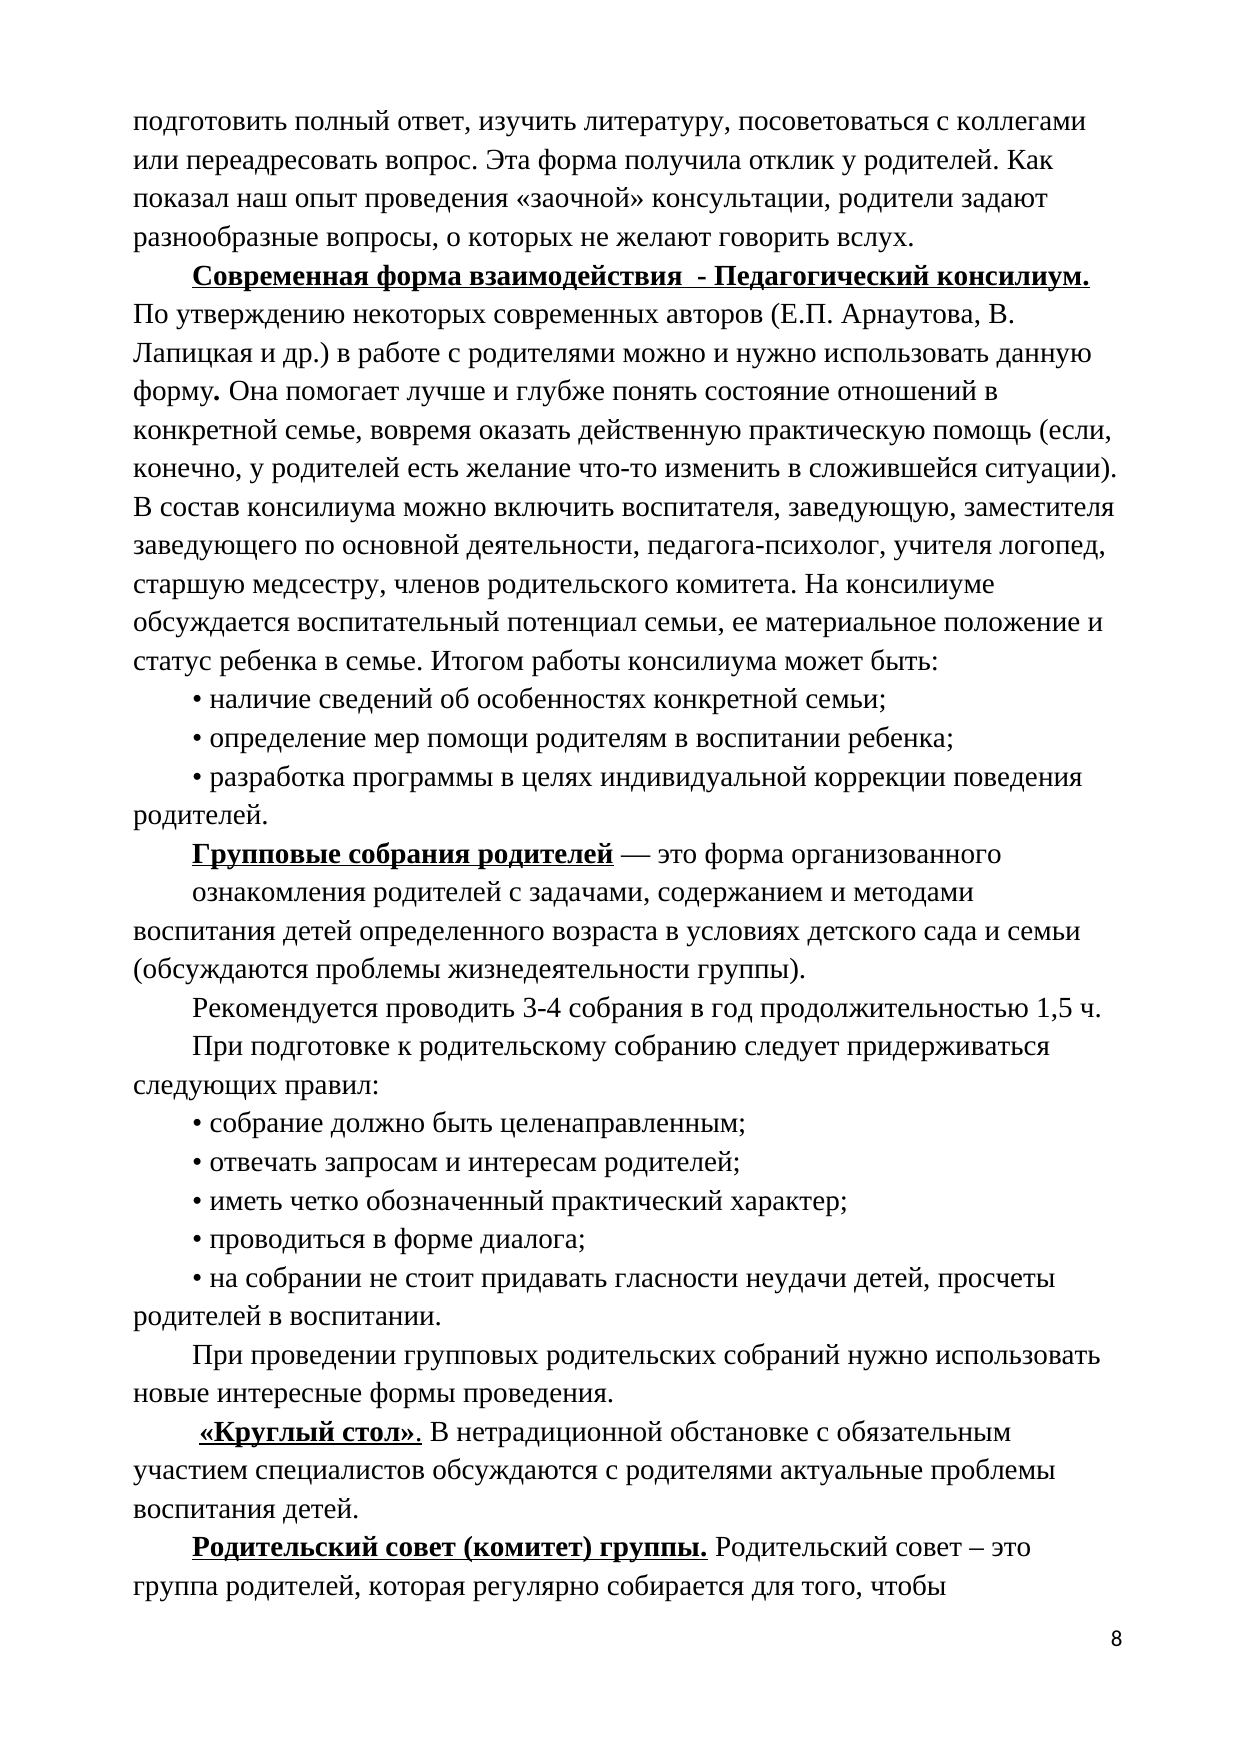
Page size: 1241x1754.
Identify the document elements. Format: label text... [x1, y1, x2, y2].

text • разработка программы в целях индивидуальной коррекции поведения родителей. [133, 759, 1122, 831]
text • на собрании не стоит придавать гласности неудачи детей, просчеты родителей в воспитании. [133, 1260, 1122, 1332]
text • определение мер помощи родителям в воспитании ребенка; [133, 720, 1122, 754]
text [133, 1529, 1122, 1602]
text • собрание должно быть целенаправленным; [133, 1106, 1122, 1139]
text При проведении групповых родительских собраний нужно использовать новые интересные формы проведения. [133, 1337, 1122, 1409]
text • проводиться в форме диалога; [133, 1221, 1122, 1255]
text ознакомления родителей с задачами, содержанием и методами воспитания детей определенного возраста в условиях детского сада и семьи (обсуждаются проблемы жизнедеятельности группы). [133, 874, 1122, 985]
text • отвечать запросам и интересам родителей; [133, 1144, 1122, 1178]
text Рекомендуется проводить 3-4 собрания в год продолжительностью 1,5 ч. [133, 990, 1122, 1023]
text Современная форма взаимодействия - Педагогический консилиум. По утверждению некоторых современных авторов (Е.П. Арнаутова, В. Лапицкая и др.) в работе с родителями можно и нужно использовать данную форму. Она помогает лучше и глубже понять состояние отношений в конкретной семье, вовремя оказать действенную практическую помощь (если, конечно, у родителей есть желание что-то изменить в сложившейся ситуации). В состав консилиума можно включить воспитателя, заведующую, заместителя заведующего по основной деятельности, педагога-психолог, учителя логопед, старшую медсестру, членов родительского комитета. На консилиуме обсуждается воспитательный потенциал семьи, ее материальное положение и статус ребенка в семье. Итогом работы консилиума может быть: [133, 258, 1122, 677]
text • наличие сведений об особенностях конкретной семьи; [133, 682, 1122, 715]
text • иметь четко обозначенный практический характер; [133, 1183, 1122, 1216]
text «Круглый стол». В нетрадиционной обстановке с обязательным участием специалистов обсуждаются с родителями актуальные проблемы воспитания детей. [133, 1414, 1122, 1524]
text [133, 103, 1122, 253]
text При подготовке к родительскому собранию следует придерживаться следующих правил: [133, 1028, 1122, 1101]
text Групповые собрания родителей — это форма организованного [133, 836, 1122, 869]
